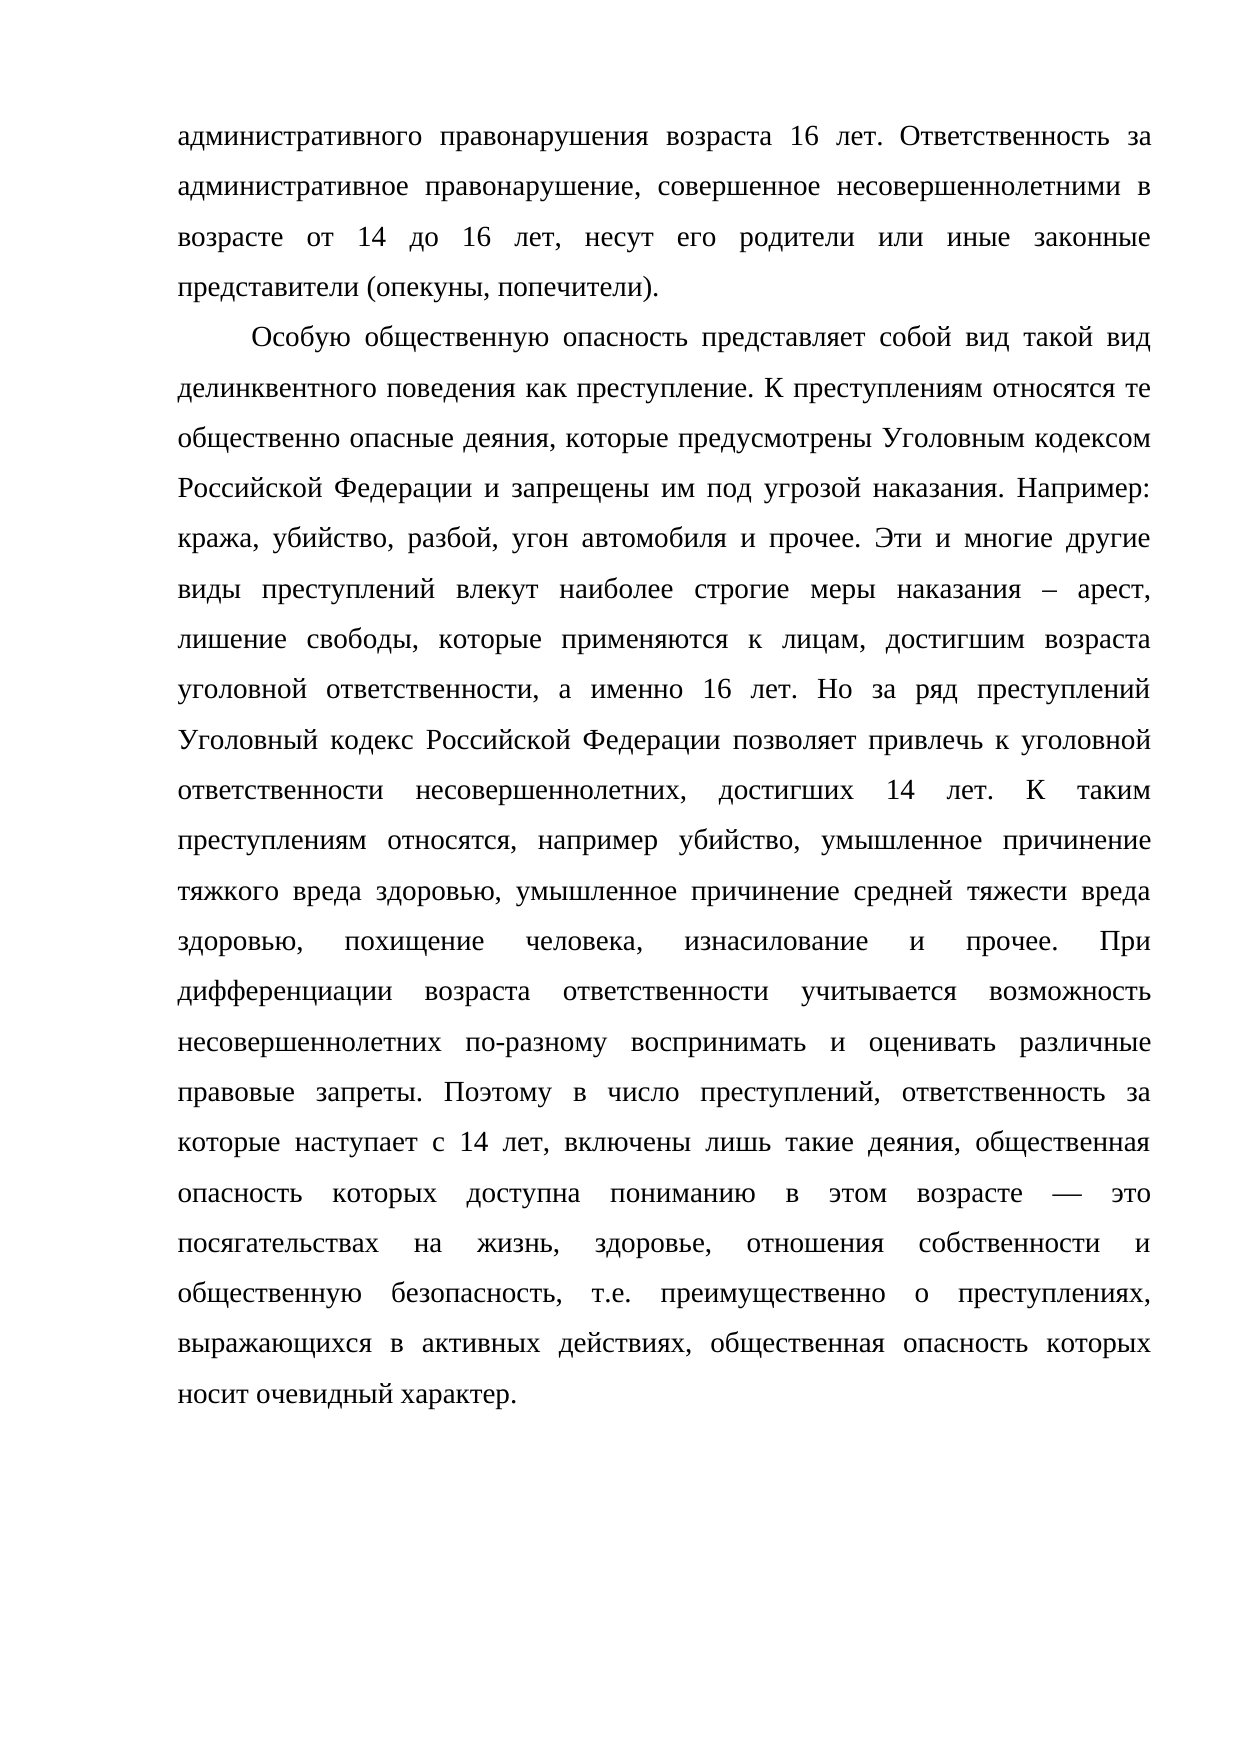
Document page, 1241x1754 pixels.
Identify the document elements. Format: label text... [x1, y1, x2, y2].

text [177, 118, 1152, 303]
text Особую общественную опасность представляет собой вид такой вид делинквентного поведения как преступление. К преступлениям относятся те общественно опасные деяния, которые предусмотрены Уголовным кодексом Российской Федерации и запрещены им под угрозой наказания. Например: кража, убийство, разбой, угон автомобиля и прочее. Эти и многие другие виды преступлений влекут наиболее строгие меры наказания – арест, лишение свободы, которые применяются к лицам, достигшим возраста уголовной ответственности, а именно 16 лет. Но за ряд преступлений Уголовный кодекс Российской Федерации позволяет привлечь к уголовной ответственности несовершеннолетних, достигших 14 лет. К таким преступлениям относятся, например убийство, умышленное причинение тяжкого вреда здоровью, умышленное причинение средней тяжести вреда здоровью, похищение человека, изнасилование и прочее. При дифференциации возраста ответственности учитывается возможность несовершеннолетних по-разному воспринимать и оценивать различные правовые запреты. Поэтому в число преступлений, ответственность за которые наступает с 14 лет, включены лишь такие деяния, общественная опасность которых доступна пониманию в этом возрасте — это посягательствах на жизнь, здоровье, отношения собственности и общественную безопасность, т.е. преимущественно о преступлениях, выражающихся в активных действиях, общественная опасность которых носит очевидный характер. [177, 319, 1152, 1409]
